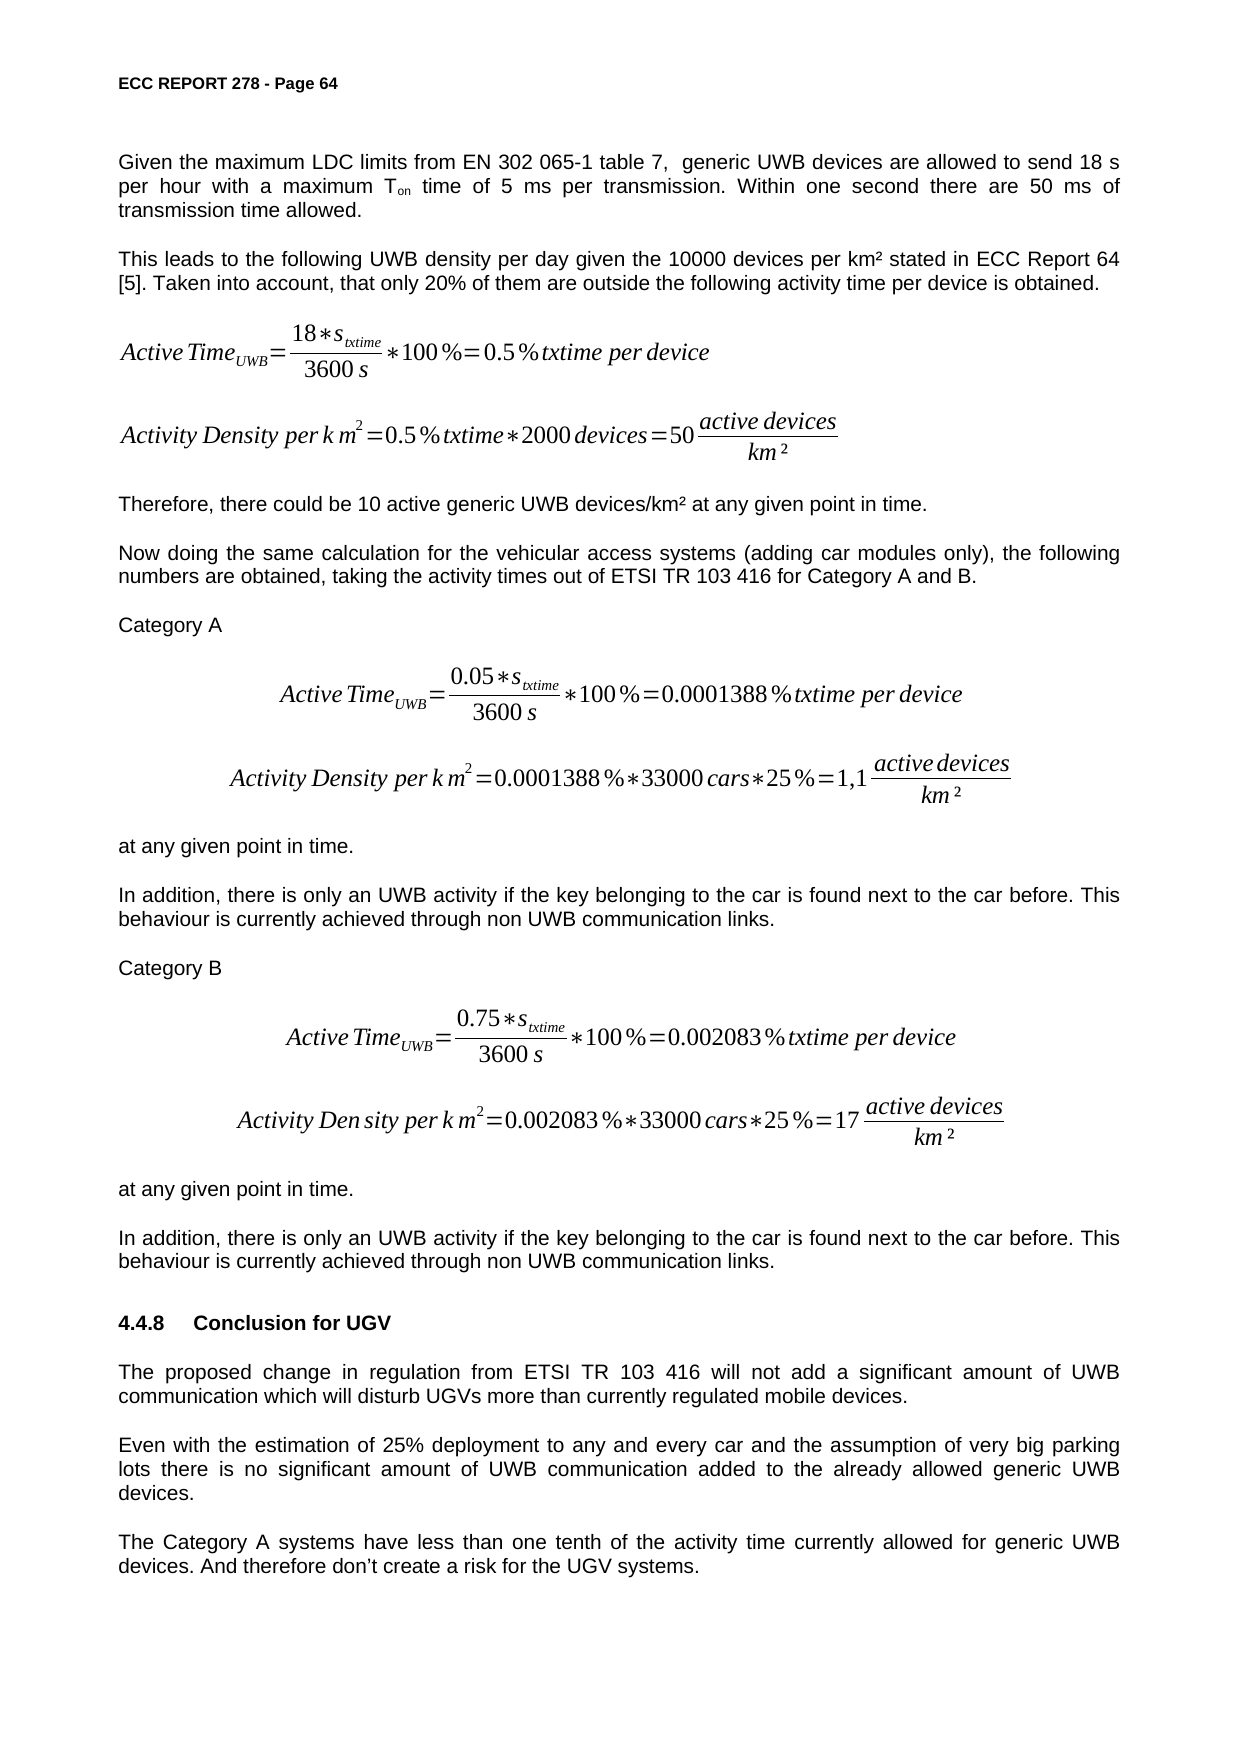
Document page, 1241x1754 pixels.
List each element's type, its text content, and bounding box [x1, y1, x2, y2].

text The proposed change in regulation from ETSI TR 103 416 will not add a significant amount of UWB communication which will disturb UGVs more than currently regulated mobile devices. [118, 1360, 1122, 1408]
text Now doing the same calculation for the vehicular access systems (adding car modules only), the following numbers are obtained, taking the activity times out of ETSI TR 103 416 for Category A and B. [118, 540, 1122, 588]
text Given the maximum LDC limits from EN 302 065-1 table 7, generic UWB devices are allowed to send 18 s per hour with a maximum Ton time of 5 ms per transmission. Within one second there are 50 ms of transmission time allowed. [118, 150, 1122, 222]
text In addition, there is only an UWB activity if the key belonging to the car is found next to the car before. This behaviour is currently achieved through non UWB communication links. [118, 883, 1122, 931]
text at any given point in time. [118, 834, 1122, 858]
text Therefore, there could be 10 active generic UWB devices/km² at any given point in time. [118, 491, 1122, 515]
text Even with the estimation of 25% deployment to any and every car and the assumption of very big parking lots there is no significant amount of UWB communication added to the already allowed generic UWB devices. [118, 1433, 1122, 1504]
text This leads to the following UWB density per day given the 10000 devices per km² stated in ECC Report 64 [5]. Taken into account, that only 20% of them are outside the following activity time per device is obtained. [118, 247, 1122, 295]
text at any given point in time. [118, 1176, 1122, 1200]
subtitle Conclusion for UGV [118, 1311, 1122, 1335]
text Category B [118, 956, 1122, 980]
text Category A [118, 613, 1122, 637]
text In addition, there is only an UWB activity if the key belonging to the car is found next to the car before. This behaviour is currently achieved through non UWB communication links. [118, 1225, 1122, 1273]
text The Category A systems have less than one tenth of the activity time currently allowed for generic UWB devices. And therefore don’t create a risk for the UGV systems. [118, 1529, 1122, 1577]
